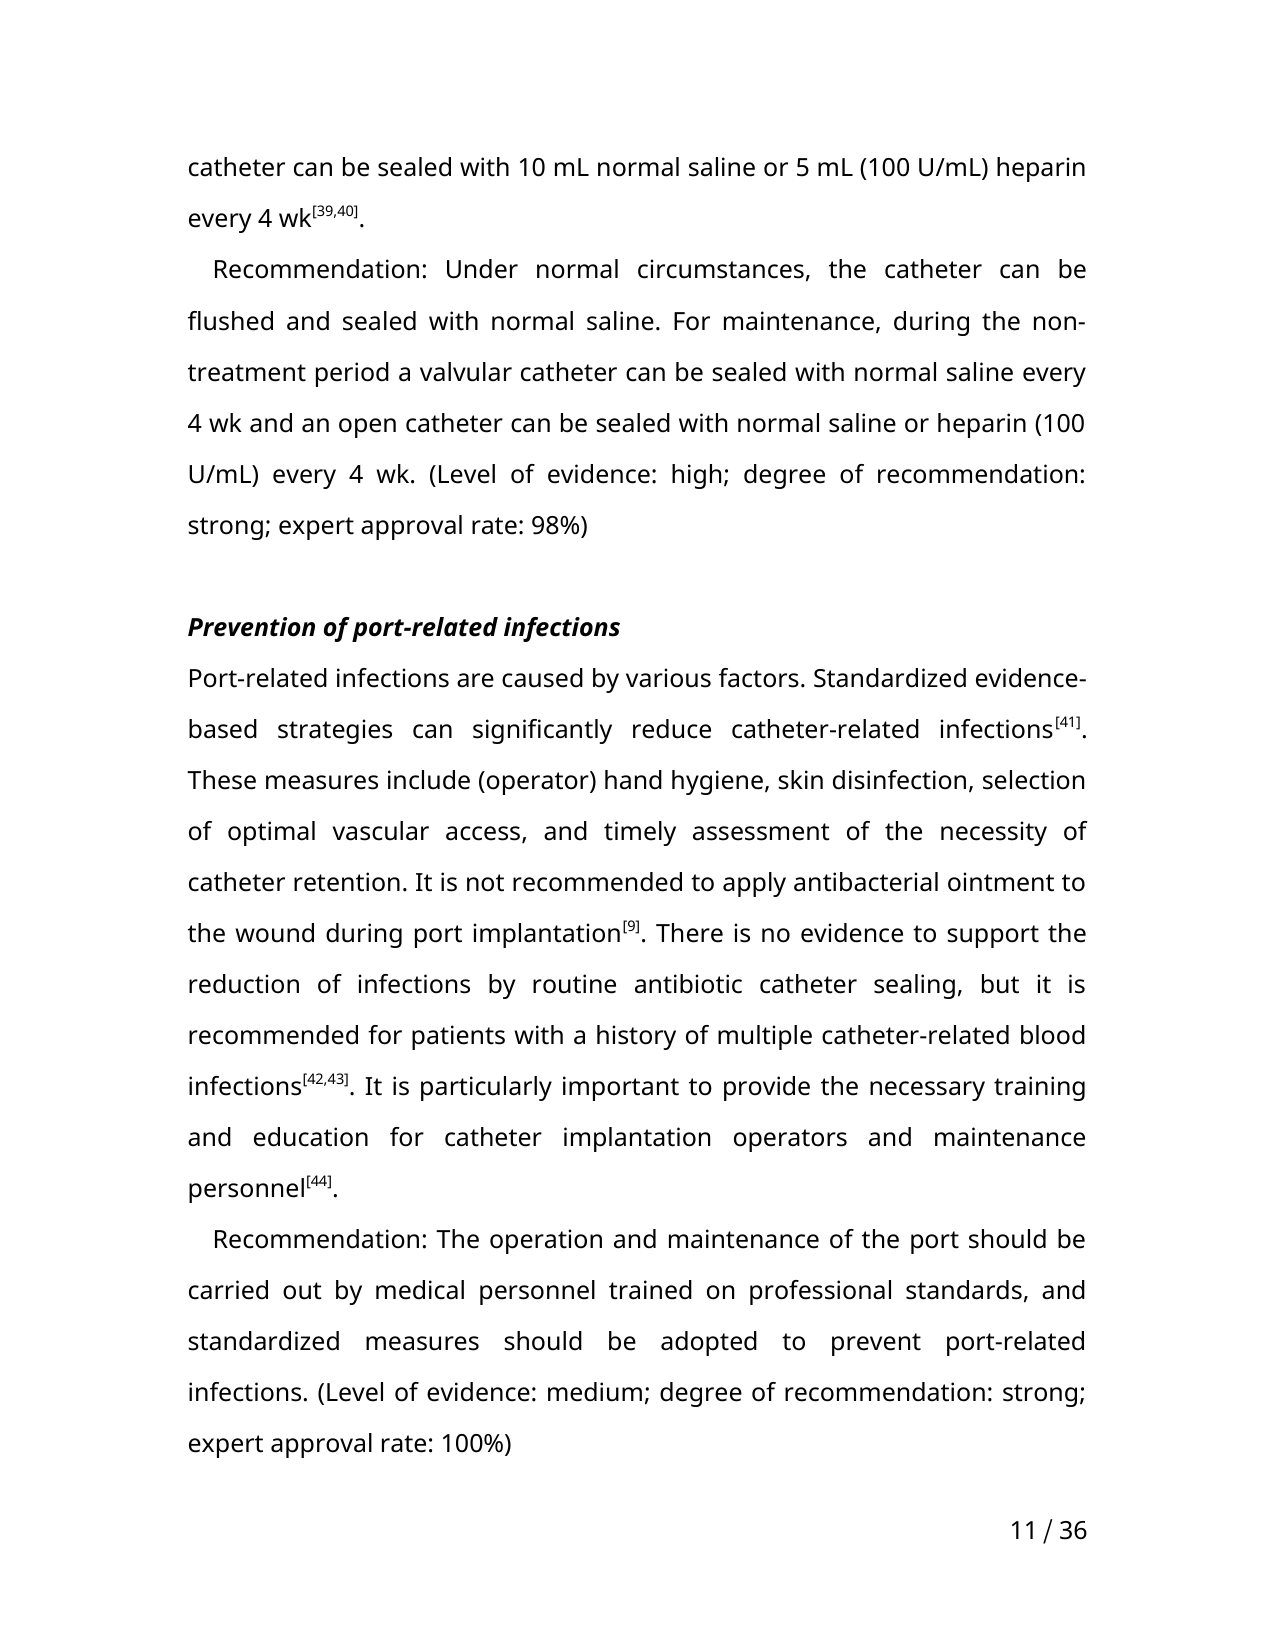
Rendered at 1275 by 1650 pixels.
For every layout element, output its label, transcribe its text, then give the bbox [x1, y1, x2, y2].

text Recommendation: Under normal circumstances, the catheter can be flushed and sealed with normal saline. For maintenance, during the non-treatment period a valvular catheter can be sealed with normal saline every 4 wk and an open catheter can be sealed with normal saline or heparin (100 U/mL) every 4 wk. (Level of evidence: high; degree of recommendation: strong; expert approval rate: 98%) [187, 252, 1087, 541]
list Prevention of port-related infections [187, 609, 1087, 643]
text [187, 150, 1087, 235]
text Port-related infections are caused by various factors. Standardized evidence-based strategies can significantly reduce catheter-related infections[41]. These measures include (operator) hand hygiene, skin disinfection, selection of optimal vascular access, and timely assessment of the necessity of catheter retention. It is not recommended to apply antibacterial ointment to the wound during port implantation[9]. There is no evidence to support the reduction of infections by routine antibiotic catheter sealing, but it is recommended for patients with a history of multiple catheter-related blood infections[42,43]. It is particularly important to provide the necessary training and education for catheter implantation operators and maintenance personnel[44]. [187, 660, 1087, 1205]
text Recommendation: The operation and maintenance of the port should be carried out by medical personnel trained on professional standards, and standardized measures should be adopted to prevent port-related infections. (Level of evidence: medium; degree of recommendation: strong; expert approval rate: 100%) [187, 1222, 1087, 1460]
